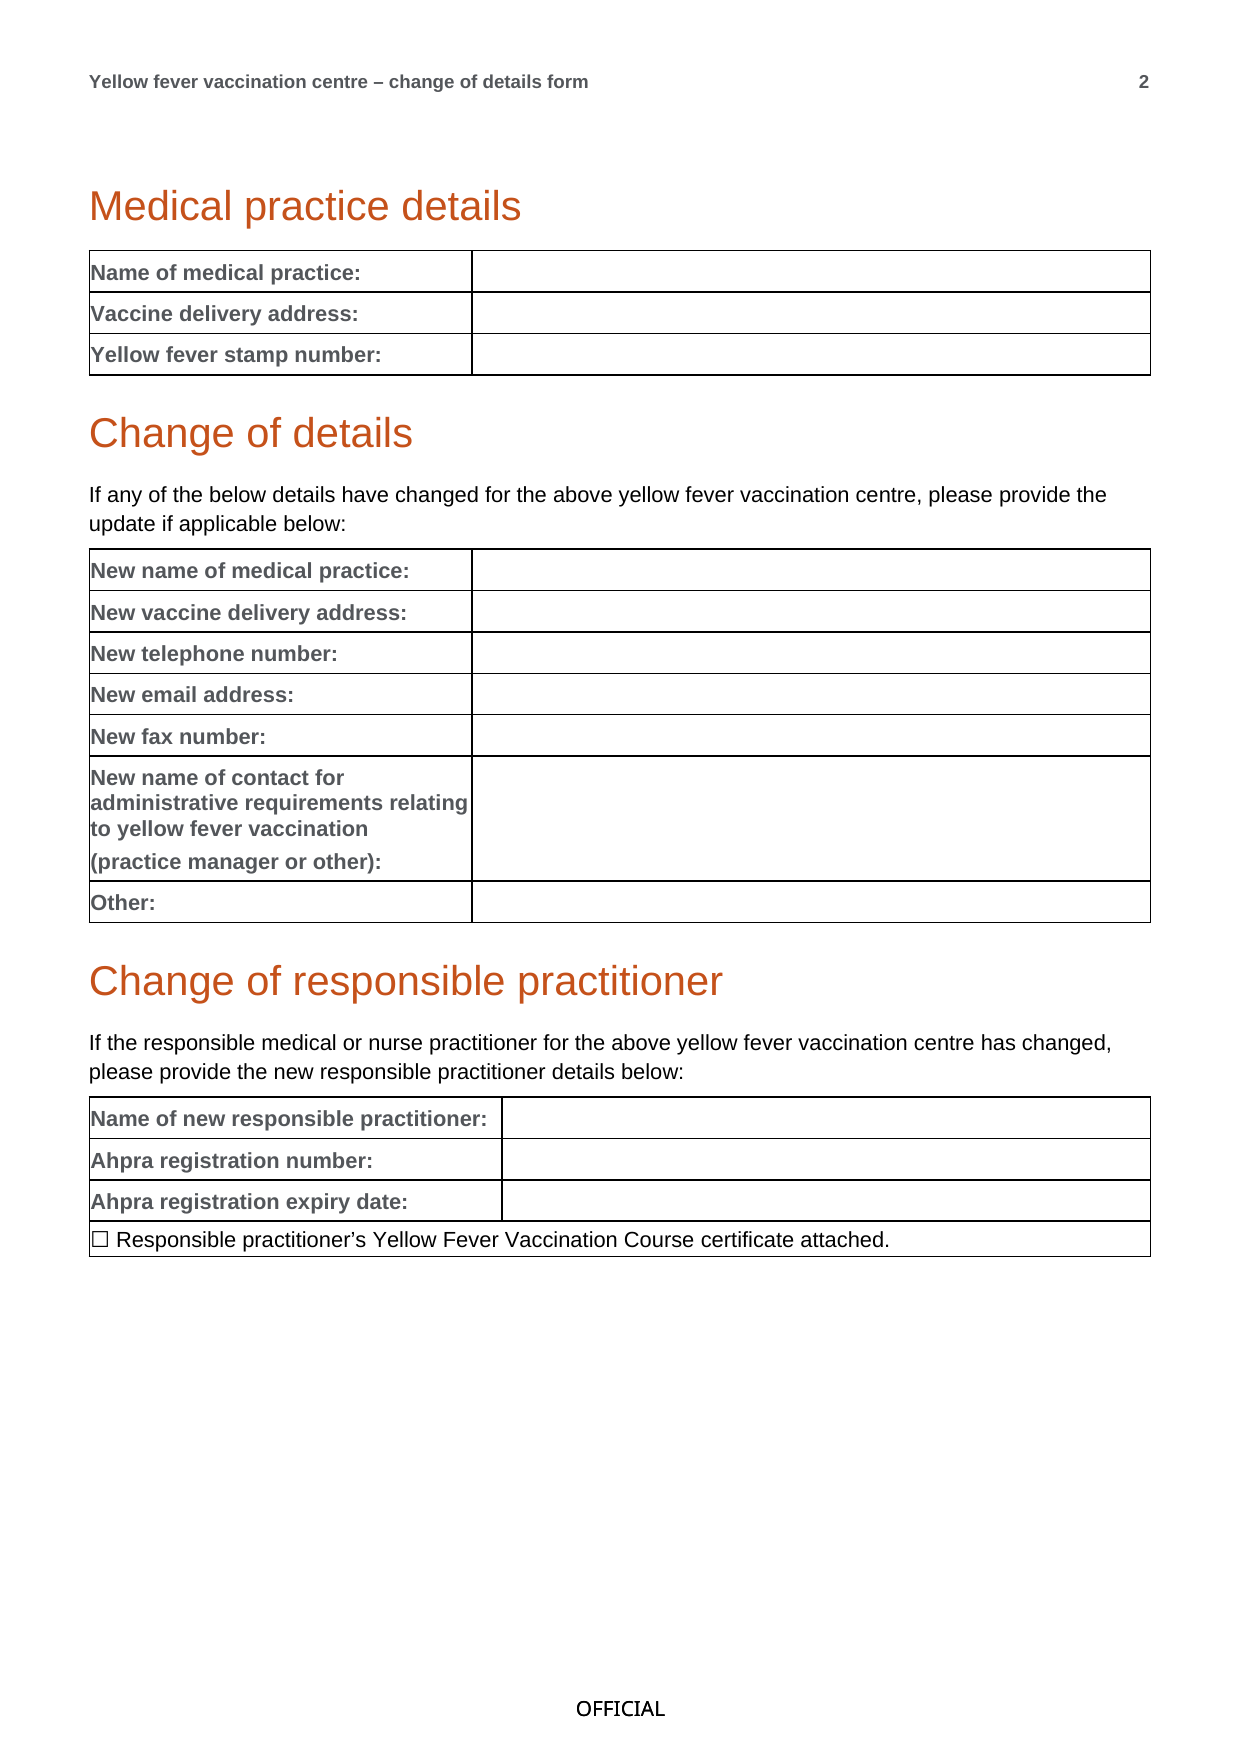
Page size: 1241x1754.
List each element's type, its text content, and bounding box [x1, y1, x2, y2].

table_cell [473, 757, 1150, 880]
table_cell Yellow fever stamp number: [90, 334, 471, 374]
table_cell [473, 882, 1150, 922]
subtitle Medical practice details [89, 181, 1152, 229]
subtitle Change of details [89, 409, 1152, 457]
table_cell New telephone number: [90, 633, 471, 672]
table_cell [503, 1181, 1150, 1220]
subtitle Change of responsible practitioner [89, 957, 1152, 1004]
text If the responsible medical or nurse practitioner for the above yellow fever vaccination centre has changed, please provide the new responsible practitioner details below: [89, 1025, 1152, 1084]
table_cell New fax number: [90, 715, 471, 755]
table_cell [473, 674, 1150, 714]
table_cell Vaccine delivery address: [90, 293, 471, 332]
table_cell New email address: [90, 674, 471, 714]
table_cell [473, 715, 1150, 755]
table_cell Ahpra registration expiry date: [90, 1181, 501, 1220]
table_header Name of new responsible practitioner: [90, 1098, 501, 1138]
table_cell Ahpra registration number: [90, 1139, 501, 1179]
table_cell [473, 633, 1150, 672]
table_header [473, 550, 1150, 590]
table_cell Responsible practitioner’s Yellow Fever Vaccination Course certificate attached. [90, 1222, 1150, 1256]
table_cell New name of contact for administrative requirements relating to yellow fever vaccination (practice manager or other): [90, 757, 471, 880]
table_header [473, 251, 1150, 291]
table_cell [473, 293, 1150, 332]
table_header Name of medical practice: [90, 251, 471, 291]
table_cell [503, 1139, 1150, 1179]
table_cell [473, 591, 1150, 631]
text If any of the below details have changed for the above yellow fever vaccination centre, please provide the update if applicable below: [89, 477, 1152, 536]
table_cell Other: [90, 882, 471, 922]
table_header New name of medical practice: [90, 550, 471, 590]
table_cell [473, 334, 1150, 374]
table_header [503, 1098, 1150, 1138]
table_cell New vaccine delivery address: [90, 591, 471, 631]
